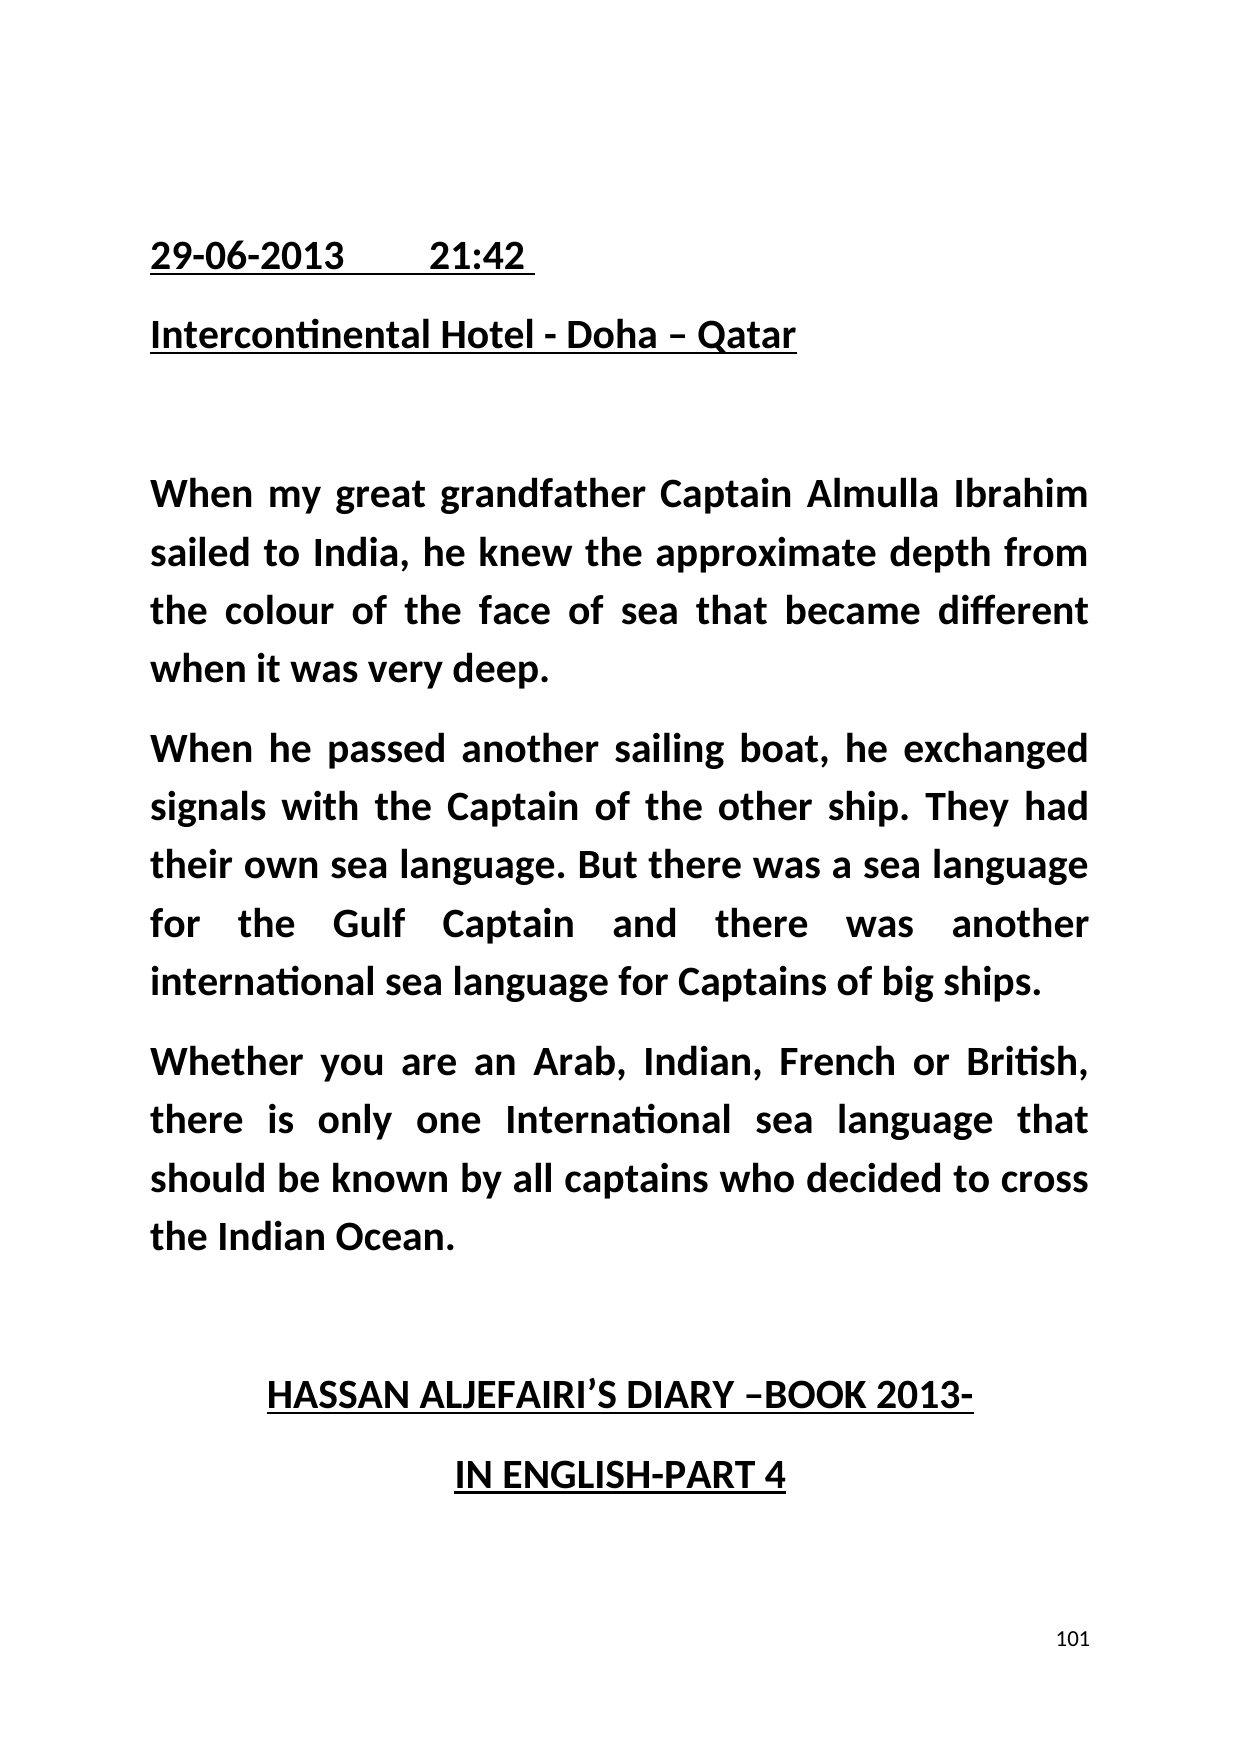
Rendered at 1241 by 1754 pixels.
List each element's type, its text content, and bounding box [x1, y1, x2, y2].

text Whether you are an Arab, Indian, French or British, there is only one International sea language that should be known by all captains who decided to cross the Indian Ocean. [150, 1035, 1090, 1261]
text When my great grandfather Captain Almulla Ibrahim sailed to India, he knew the approximate depth from the colour of the face of sea that became different when it was very deep. [150, 467, 1090, 693]
text When he passed another sailing boat, he exchanged signals with the Captain of the other ship. They had their own sea language. But there was a sea language for the Gulf Captain and there was another international sea language for Captains of big ships. [150, 722, 1090, 1006]
text HASSAN ALJEFAIRI’S DIARY –BOOK 2013- [150, 1368, 1090, 1419]
text 29-06-2013 21:42 [150, 229, 1090, 280]
text Intercontinental Hotel - Doha – Qatar [150, 308, 1090, 359]
text IN ENGLISH-PART 4 [150, 1448, 1090, 1499]
